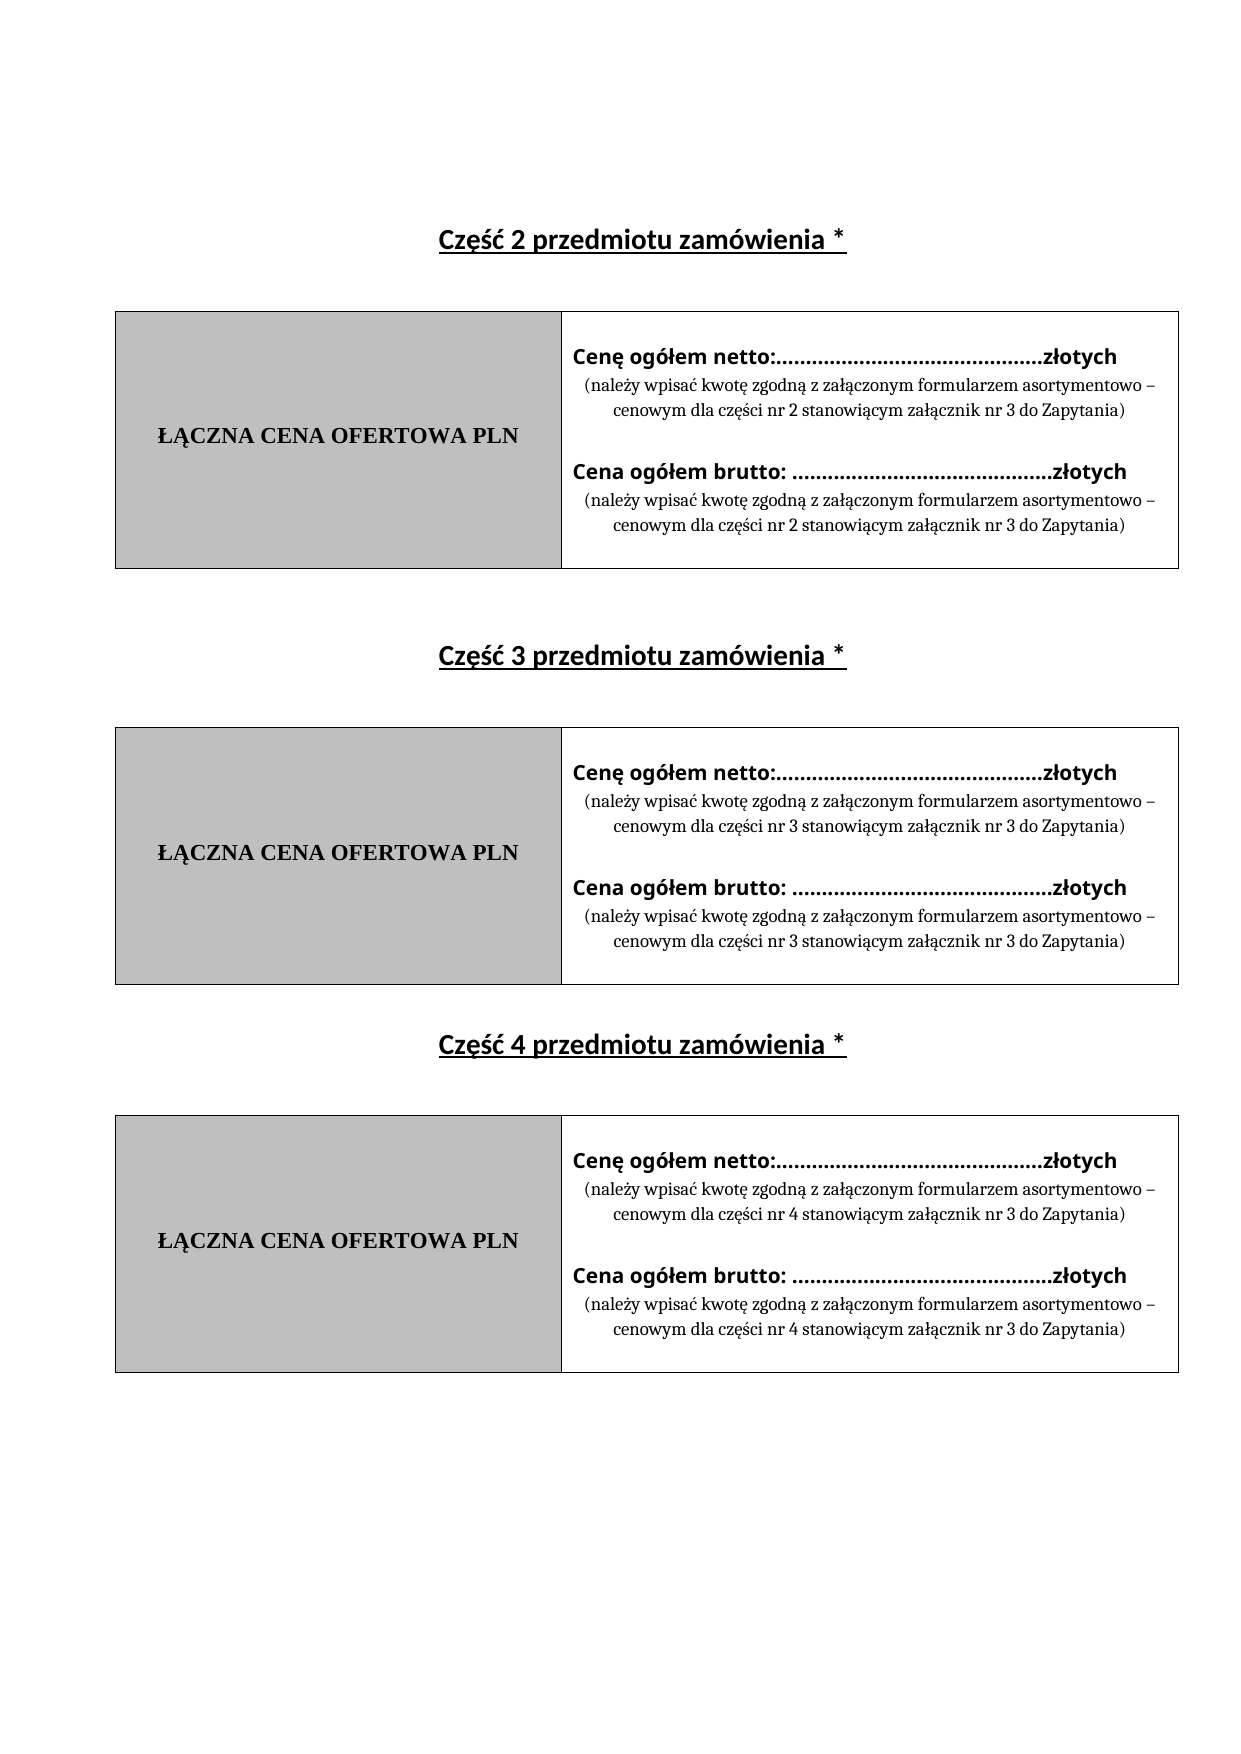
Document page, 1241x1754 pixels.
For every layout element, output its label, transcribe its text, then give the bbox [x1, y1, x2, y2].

text Część 3 przedmiotu zamówienia * [133, 637, 1152, 673]
table_header Cenę ogółem netto:………………………………………złotych (należy wpisać kwotę zgodną z załączonym formularzem asortymentowo – cenowym dla części nr 2 stanowiącym załącznik nr 3 do Zapytania) Cena ogółem brutto: ............................................złotych (należy wpisać kwotę zgodną z załączonym formularzem asortymentowo – cenowym dla części nr 2 stanowiącym załącznik nr 3 do Zapytania) [562, 312, 1178, 568]
table_header Cenę ogółem netto:………………………………………złotych (należy wpisać kwotę zgodną z załączonym formularzem asortymentowo – cenowym dla części nr 3 stanowiącym załącznik nr 3 do Zapytania) Cena ogółem brutto: ............................................złotych (należy wpisać kwotę zgodną z załączonym formularzem asortymentowo – cenowym dla części nr 3 stanowiącym załącznik nr 3 do Zapytania) [562, 728, 1178, 984]
table_header ŁĄCZNA CENA OFERTOWA PLN [116, 312, 561, 568]
table_header Cenę ogółem netto:………………………………………złotych (należy wpisać kwotę zgodną z załączonym formularzem asortymentowo – cenowym dla części nr 4 stanowiącym załącznik nr 3 do Zapytania) Cena ogółem brutto: ............................................złotych (należy wpisać kwotę zgodną z załączonym formularzem asortymentowo – cenowym dla części nr 4 stanowiącym załącznik nr 3 do Zapytania) [562, 1116, 1178, 1372]
text Część 4 przedmiotu zamówienia * [133, 1026, 1152, 1061]
table_header ŁĄCZNA CENA OFERTOWA PLN [116, 1116, 561, 1372]
text Część 2 przedmiotu zamówienia * [133, 221, 1152, 257]
table_header ŁĄCZNA CENA OFERTOWA PLN [116, 728, 561, 984]
